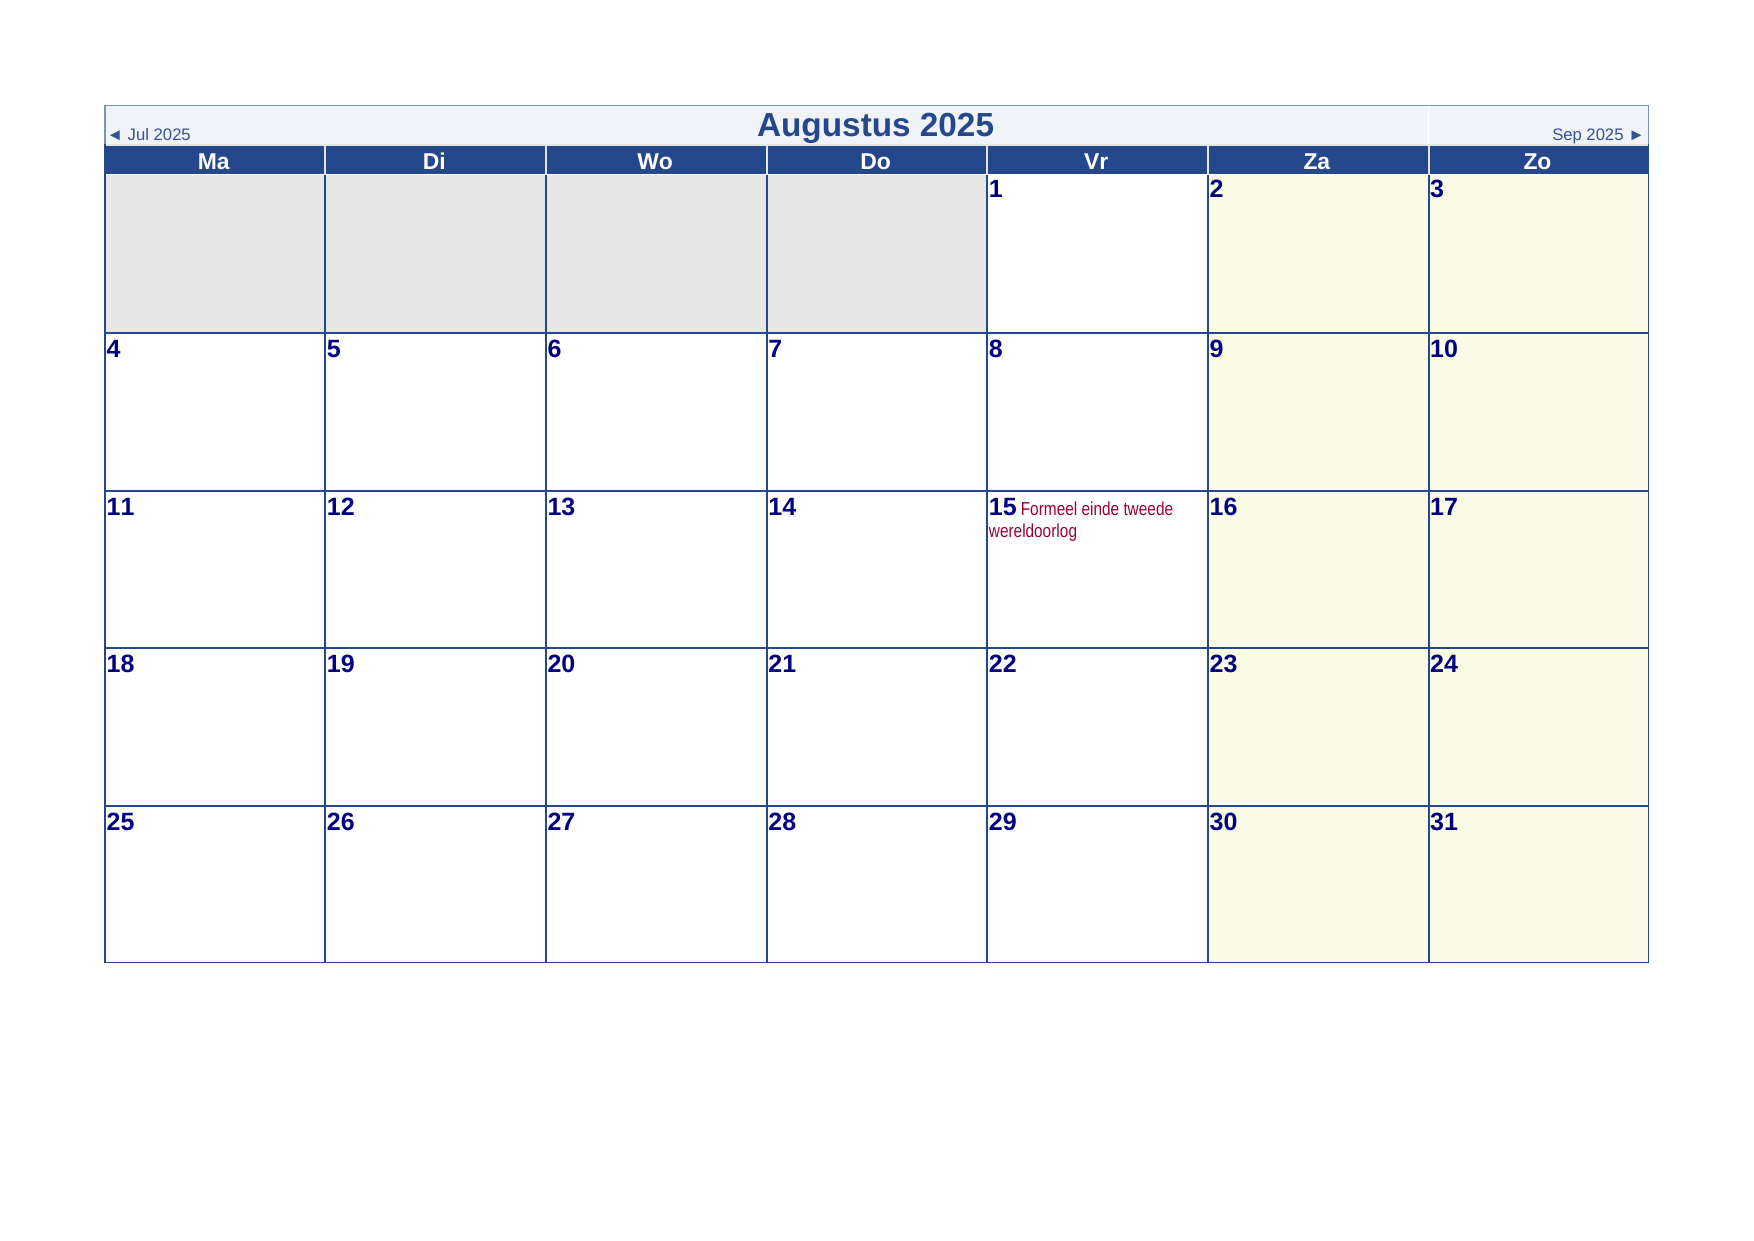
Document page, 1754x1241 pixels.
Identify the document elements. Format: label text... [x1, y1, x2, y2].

table_cell [326, 175, 545, 332]
table_cell 11 [106, 492, 324, 647]
table_cell 19 [326, 649, 545, 804]
table_cell [106, 175, 324, 332]
table_cell 28 [768, 807, 986, 962]
table_cell Zo [1430, 146, 1648, 174]
table_cell 12 [326, 492, 545, 647]
table_cell 31 [1430, 807, 1648, 962]
table_cell 9 [1209, 334, 1428, 489]
table_cell Za [1209, 146, 1428, 174]
table_header Augustus 2025 [325, 106, 1428, 144]
table_cell 16 [1209, 492, 1428, 647]
table_cell 18 [106, 649, 324, 804]
table_cell 6 [547, 334, 766, 489]
table_cell 15 Formeel einde tweede wereldoorlog [988, 492, 1207, 647]
table_cell 22 [988, 649, 1207, 804]
table_cell Do [768, 146, 986, 174]
table_cell 8 [988, 334, 1207, 489]
table_cell 30 [1209, 807, 1428, 962]
table_cell Vr [988, 146, 1207, 174]
table_cell 4 [106, 334, 324, 489]
table_cell 23 [1209, 649, 1428, 804]
table_cell Ma [106, 146, 324, 174]
table_cell 5 [326, 334, 545, 489]
table_cell 27 [547, 807, 766, 962]
table_cell 3 [1430, 175, 1648, 332]
table_header Sep 2025 ► [1429, 106, 1648, 144]
table_cell [547, 175, 766, 332]
table_cell 24 [1430, 649, 1648, 804]
table_cell 17 [1430, 492, 1648, 647]
table_cell 21 [768, 649, 986, 804]
table_cell 2 [1209, 175, 1428, 332]
table_cell 29 [988, 807, 1207, 962]
table_cell 25 [106, 807, 324, 962]
table_cell 10 [1430, 334, 1648, 489]
table_header ◄ Jul 2025 [106, 106, 325, 144]
table_cell Di [326, 146, 545, 174]
table_cell Wo [547, 146, 766, 174]
table_cell [768, 175, 986, 332]
table_cell 20 [547, 649, 766, 804]
table_cell 26 [326, 807, 545, 962]
table_cell 1 [988, 175, 1207, 332]
table_cell 14 [768, 492, 986, 647]
table_cell 13 [547, 492, 766, 647]
table_cell 7 [768, 334, 986, 489]
